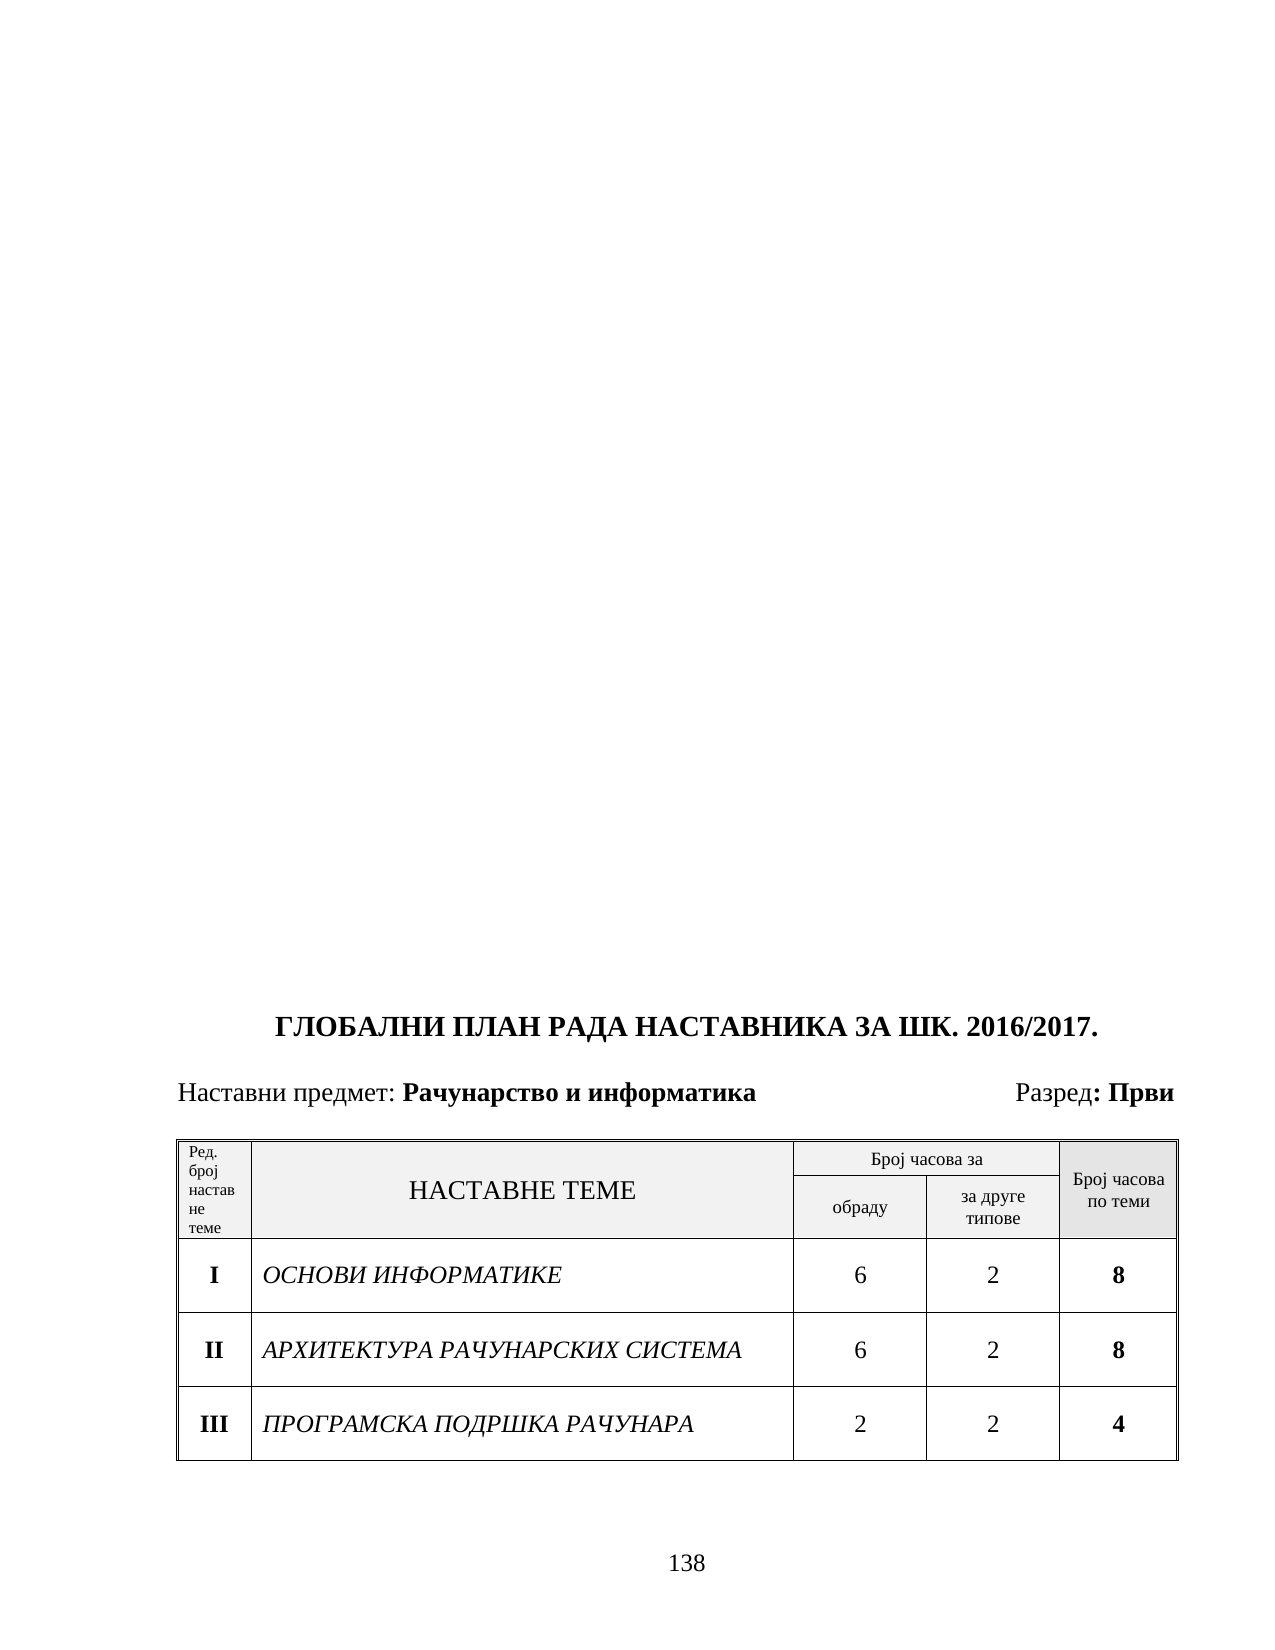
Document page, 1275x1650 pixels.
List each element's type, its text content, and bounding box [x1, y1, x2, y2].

text Наставни предмет: Рачунарство и информатика Разред: Први [177, 1076, 1196, 1107]
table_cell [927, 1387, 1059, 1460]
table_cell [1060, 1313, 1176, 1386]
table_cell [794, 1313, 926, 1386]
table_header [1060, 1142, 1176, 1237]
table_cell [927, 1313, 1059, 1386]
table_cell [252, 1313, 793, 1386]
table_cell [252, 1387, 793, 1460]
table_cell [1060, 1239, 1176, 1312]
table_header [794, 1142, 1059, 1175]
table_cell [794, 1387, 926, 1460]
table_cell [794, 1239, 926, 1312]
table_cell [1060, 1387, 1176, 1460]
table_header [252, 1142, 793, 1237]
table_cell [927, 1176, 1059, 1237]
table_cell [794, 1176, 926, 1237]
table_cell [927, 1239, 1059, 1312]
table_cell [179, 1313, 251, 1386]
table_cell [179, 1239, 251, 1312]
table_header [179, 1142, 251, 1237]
text ГЛОБАЛНИ ПЛАН РАДА НАСТАВНИКА ЗА ШК. 2016/2017. [177, 1009, 1196, 1043]
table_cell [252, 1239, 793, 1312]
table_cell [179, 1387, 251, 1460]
